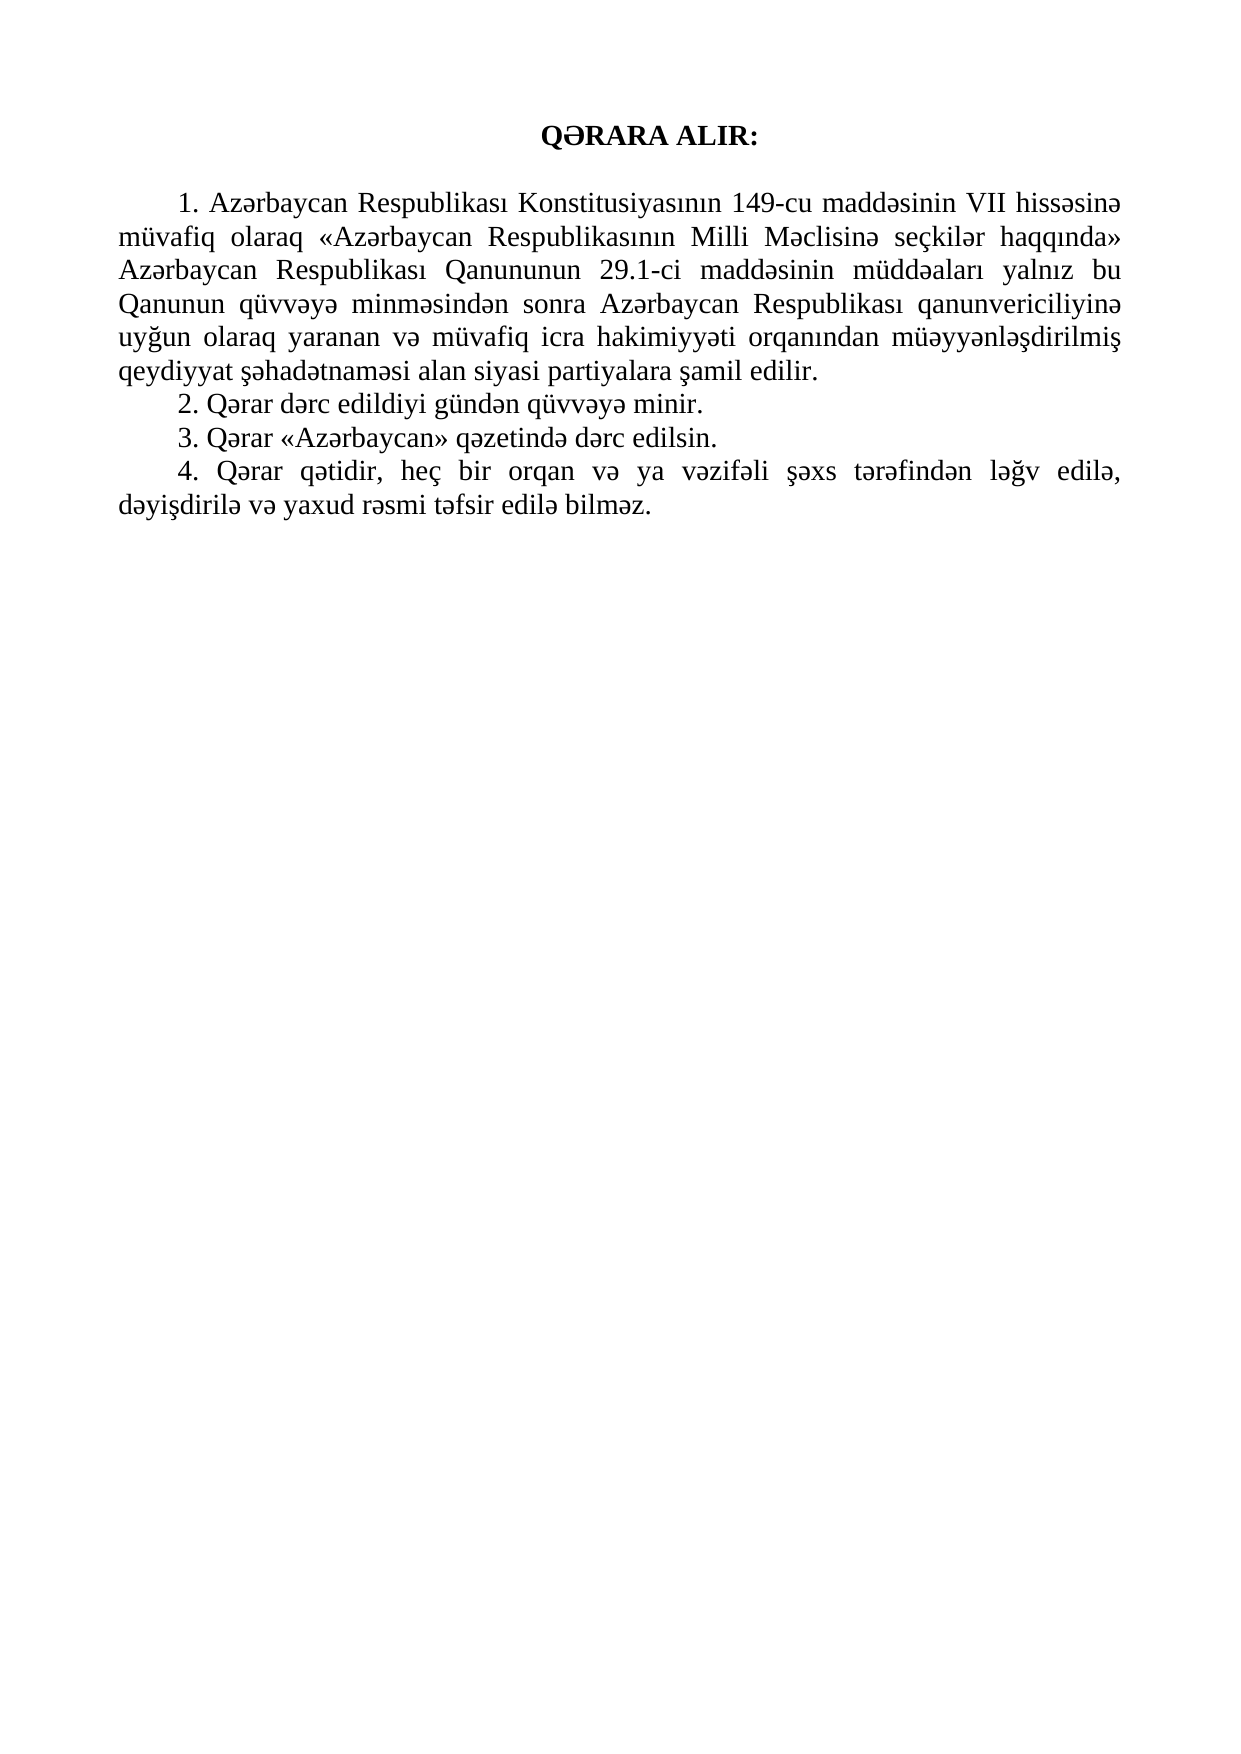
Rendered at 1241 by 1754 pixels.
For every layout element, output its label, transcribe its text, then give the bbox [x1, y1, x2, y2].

text 2. Qərar dərc edildiyi gündən qüvvəyə minir. [118, 386, 1122, 420]
text 4. Qərar qətidir, heç bir orqan və ya vəzifəli şəxs tərəfindən ləğv edilə, dəyişdirilə və yaxud rəsmi təfsir edilə bilməz. [118, 453, 1122, 521]
text 3. Qərar «Azərbaycan» qəzetində dərc edilsin. [118, 420, 1122, 453]
text 1. Azərbaycan Respublikası Konstitusiyasının 149-cu maddəsinin VII hissəsinə müvafiq olaraq «Azərbaycan Respublikasının Milli Məclisinə seçkilər haqqında» Azərbaycan Respublikası Qanununun 29.1-ci maddəsinin müddəaları yalnız bu Qanunun qüvvəyə minməsindən sonra Azərbaycan Respublikası qanunvericiliyinə uyğun olaraq yaranan və müvafiq icra hakimiyyəti orqanından müəyyənləşdirilmiş qeydiyyat şəhadətnaməsi alan siyasi partiyalara şamil edilir. [118, 185, 1122, 386]
text QƏRARA ALIR: [118, 118, 1122, 152]
